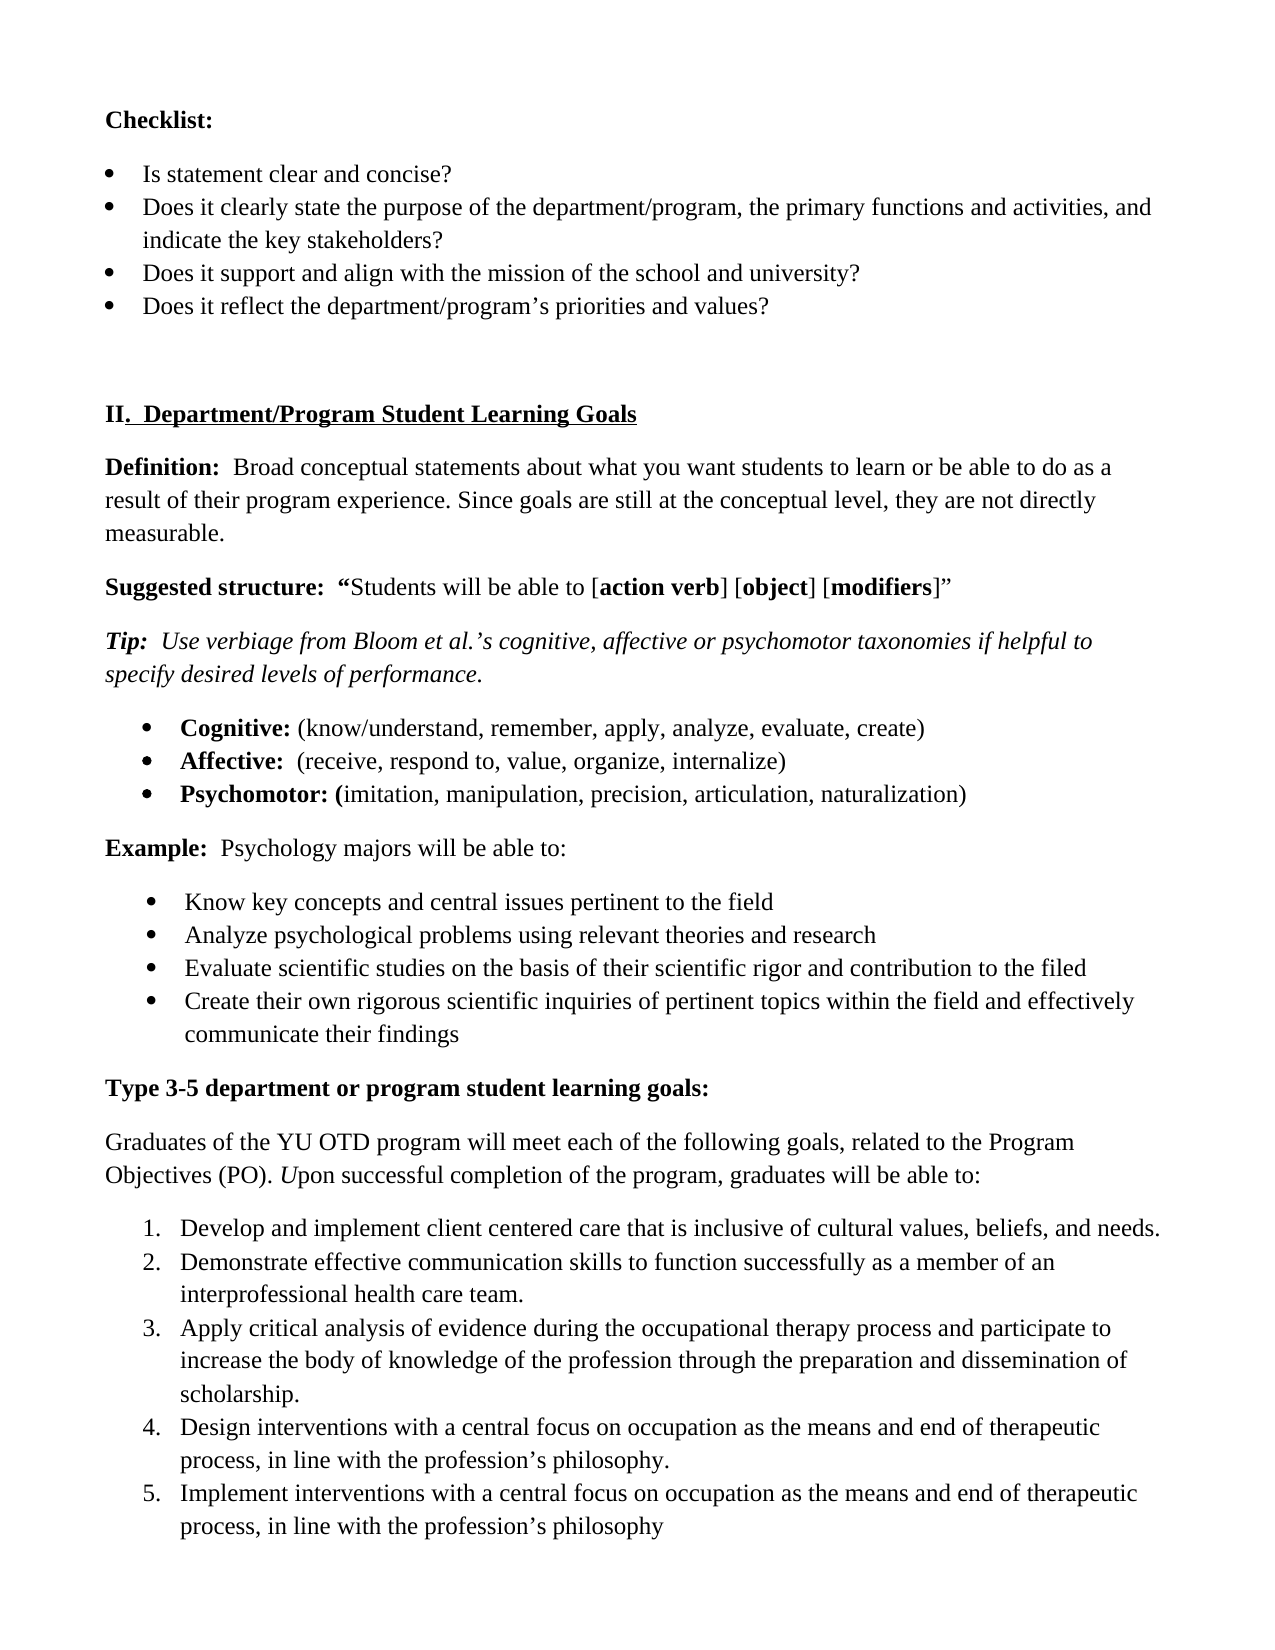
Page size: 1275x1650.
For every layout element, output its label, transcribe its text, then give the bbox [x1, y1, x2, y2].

text II. Department/Program Student Learning Goals [105, 399, 1170, 427]
list Does it support and align with the mission of the school and university? [105, 258, 1170, 287]
list Design interventions with a central focus on occupation as the means and end of therapeutic process, in line with the profession’s philosophy. [142, 1412, 1170, 1473]
list Develop and implement client centered care that is inclusive of cultural values, beliefs, and needs. [142, 1213, 1170, 1242]
text Tip: Use verbiage from Bloom et al.’s cognitive, affective or psychomotor taxonomies if helpful to specify desired levels of performance. [105, 626, 1170, 688]
text Type 3-5 department or program student learning goals: [105, 1073, 1170, 1102]
list Does it clearly state the purpose of the department/program, the primary functions and activities, and indicate the key stakeholders? [105, 192, 1170, 254]
list Create their own rigorous scientific inquiries of pertinent topics within the field and effectively communicate their findings [147, 986, 1170, 1048]
list Analyze psychological problems using relevant theories and research [147, 920, 1170, 949]
text Graduates of the YU OTD program will meet each of the following goals, related to the Program Objectives (PO). Upon successful completion of the program, graduates will be able to: [105, 1127, 1170, 1188]
list Psychomotor: (imitation, manipulation, precision, articulation, naturalization) [142, 779, 1170, 808]
list Apply critical analysis of evidence during the occupational therapy process and participate to increase the body of knowledge of the profession through the preparation and dissemination of scholarship. [142, 1313, 1170, 1407]
list Affective: (receive, respond to, value, organize, internalize) [142, 746, 1170, 775]
text Checklist: [105, 105, 1170, 134]
text Suggested structure: “Students will be able to [action verb] [object] [modifiers]” [105, 572, 1170, 601]
text Example: Psychology majors will be able to: [105, 833, 1170, 862]
text Definition: Broad conceptual statements about what you want students to learn or be able to do as a result of their program experience. Since goals are still at the conceptual level, they are not directly measurable. [105, 452, 1170, 547]
list Evaluate scientific studies on the basis of their scientific rigor and contribution to the filed [147, 953, 1170, 982]
list Demonstrate effective communication skills to function successfully as a member of an interprofessional health care team. [142, 1247, 1170, 1308]
list Cognitive: (know/understand, remember, apply, analyze, evaluate, create) [142, 713, 1170, 742]
list Know key concepts and central issues pertinent to the field [147, 887, 1170, 916]
list Implement interventions with a central focus on occupation as the means and end of therapeutic process, in line with the profession’s philosophy [142, 1478, 1170, 1539]
list Does it reflect the department/program’s priorities and values? [105, 291, 1170, 320]
list Is statement clear and concise? [105, 159, 1170, 188]
